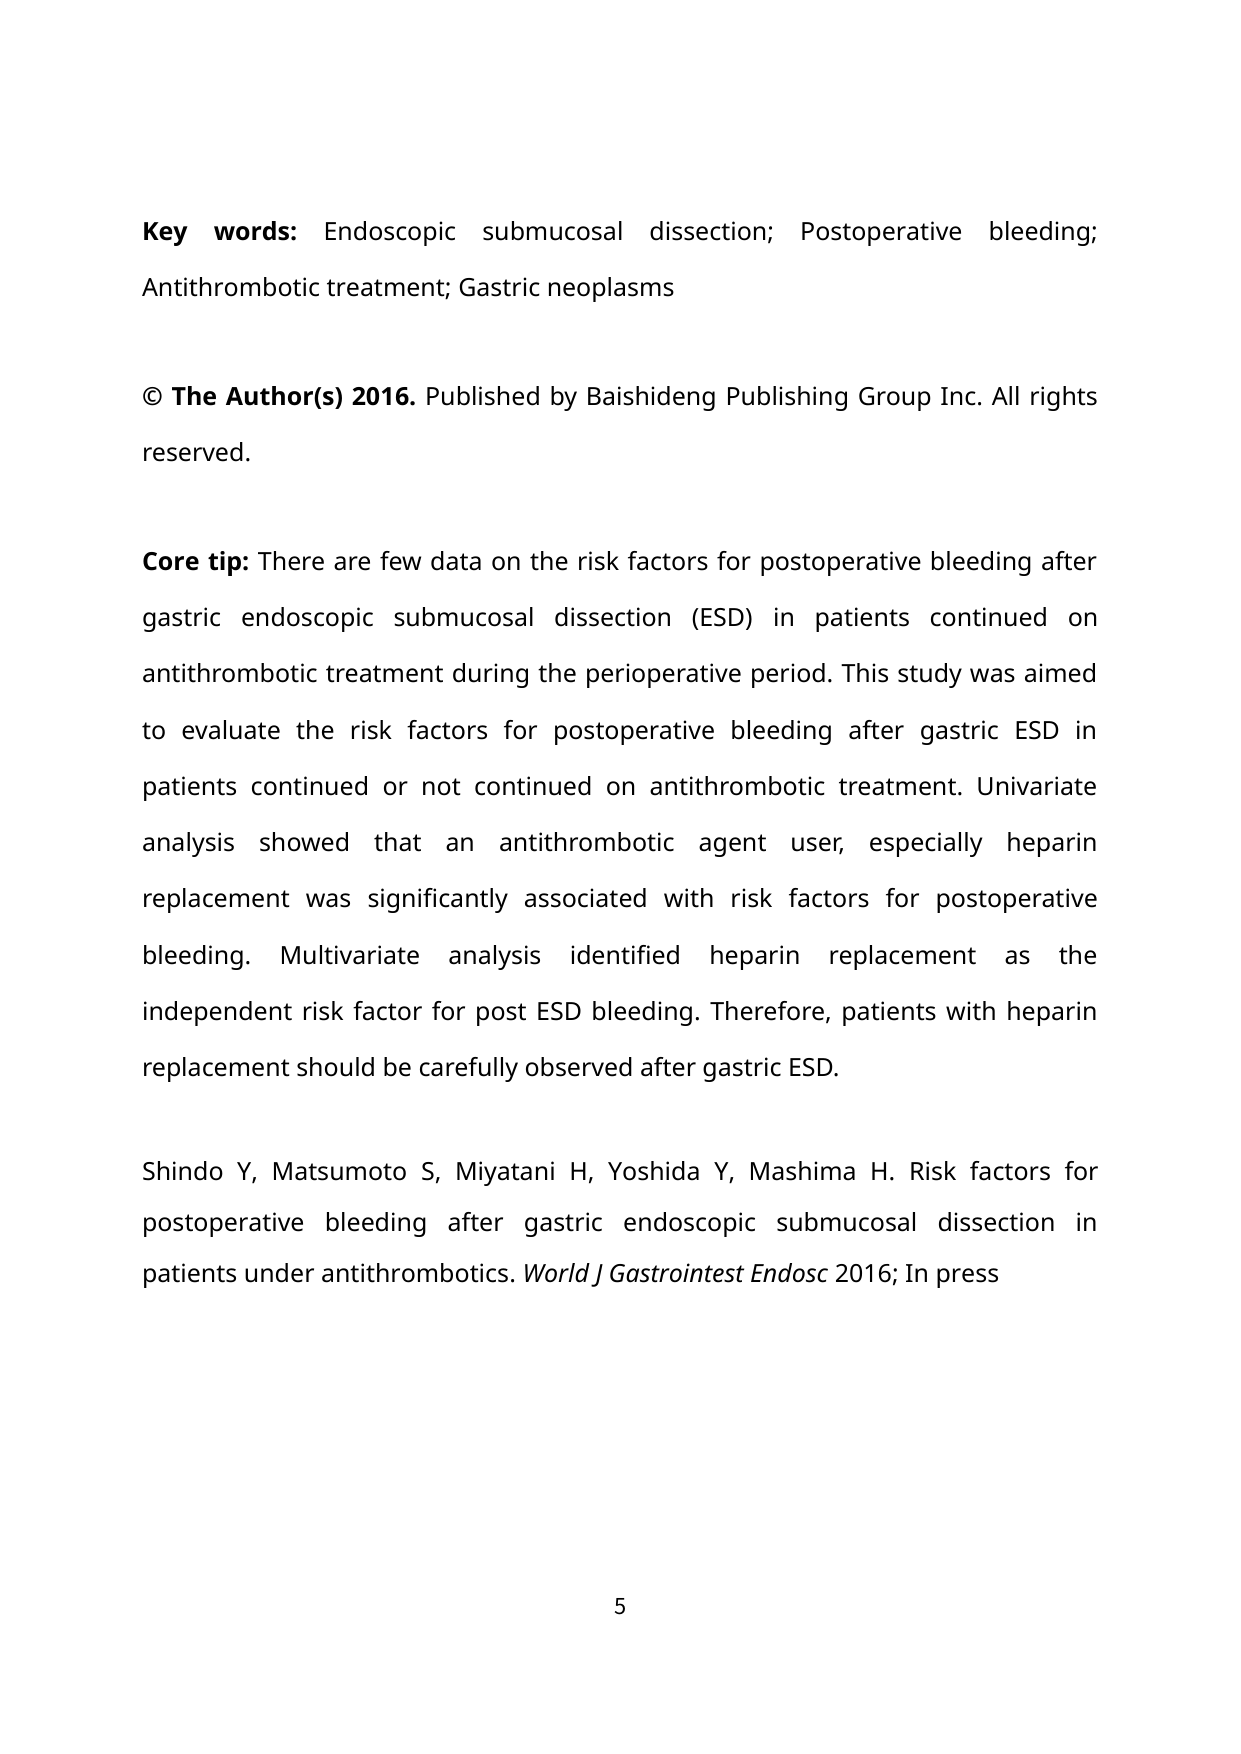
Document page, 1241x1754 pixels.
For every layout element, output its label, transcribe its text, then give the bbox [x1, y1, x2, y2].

text Key words: Endoscopic submucosal dissection; Postoperative bleeding; Antithrombotic treatment; Gastric neoplasms [142, 212, 1098, 305]
text © The Author(s) 2016. Published by Baishideng Publishing Group Inc. All rights reserved. [142, 377, 1098, 471]
text Core tip: There are few data on the risk factors for postoperative bleeding after gastric endoscopic submucosal dissection (ESD) in patients continued on antithrombotic treatment during the perioperative period. This study was aimed to evaluate the risk factors for postoperative bleeding after gastric ESD in patients continued or not continued on antithrombotic treatment. Univariate analysis showed that an antithrombotic agent user, especially heparin replacement was significantly associated with risk factors for postoperative bleeding. Multivariate analysis identified heparin replacement as the independent risk factor for post ESD bleeding. Therefore, patients with heparin replacement should be carefully observed after gastric ESD. [142, 542, 1098, 1086]
text Shindo Y, Matsumoto S, Miyatani H, Yoshida Y, Mashima H. Risk factors for postoperative bleeding after gastric endoscopic submucosal dissection in patients under antithrombotics. World J Gastrointest Endosc 2016; In press [142, 1154, 1098, 1290]
